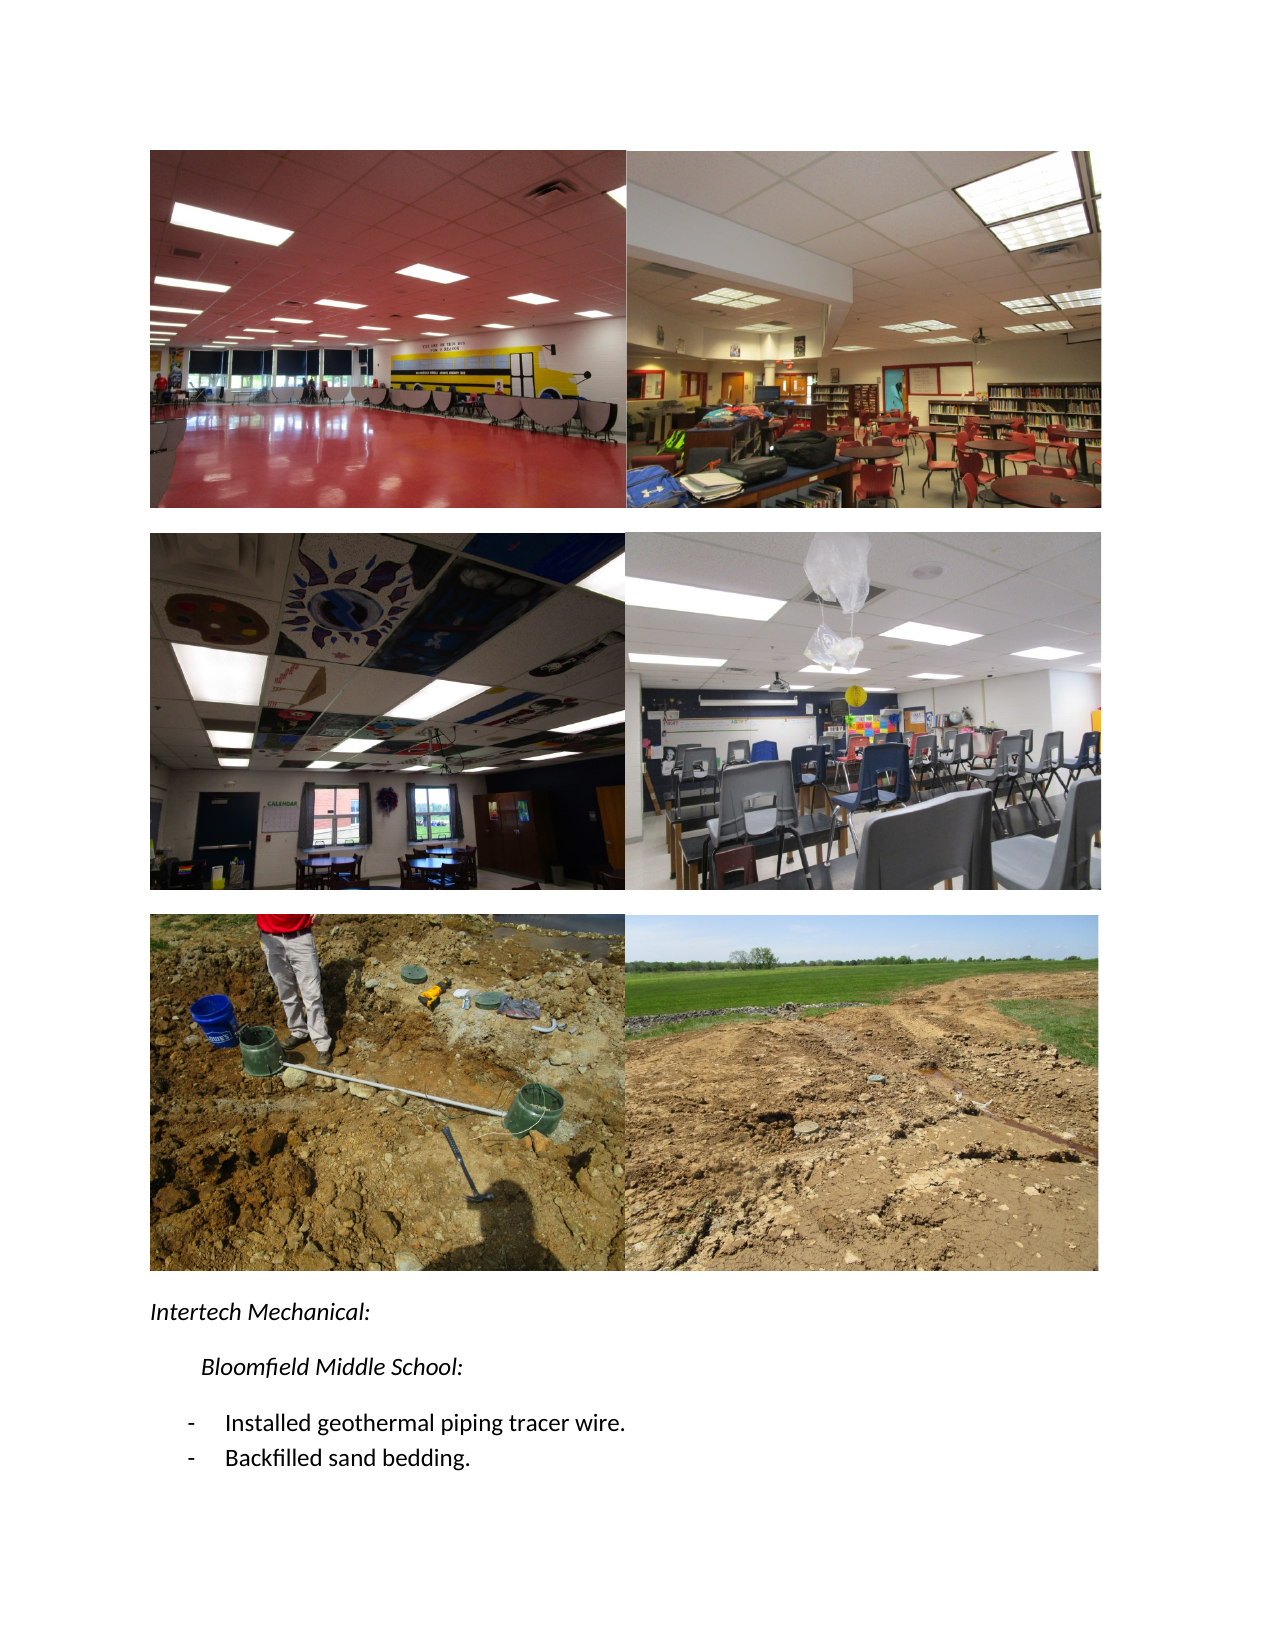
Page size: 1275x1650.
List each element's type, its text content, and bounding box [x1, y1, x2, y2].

picture [150, 914, 1099, 1271]
text Intertech Mechanical: [150, 1296, 1125, 1326]
picture [150, 532, 1102, 890]
picture [150, 150, 1102, 508]
list Backfilled sand bedding. [187, 1442, 1125, 1473]
list Installed geothermal piping tracer wire. [187, 1407, 1125, 1438]
text Bloomfield Middle School: [150, 1352, 1125, 1382]
